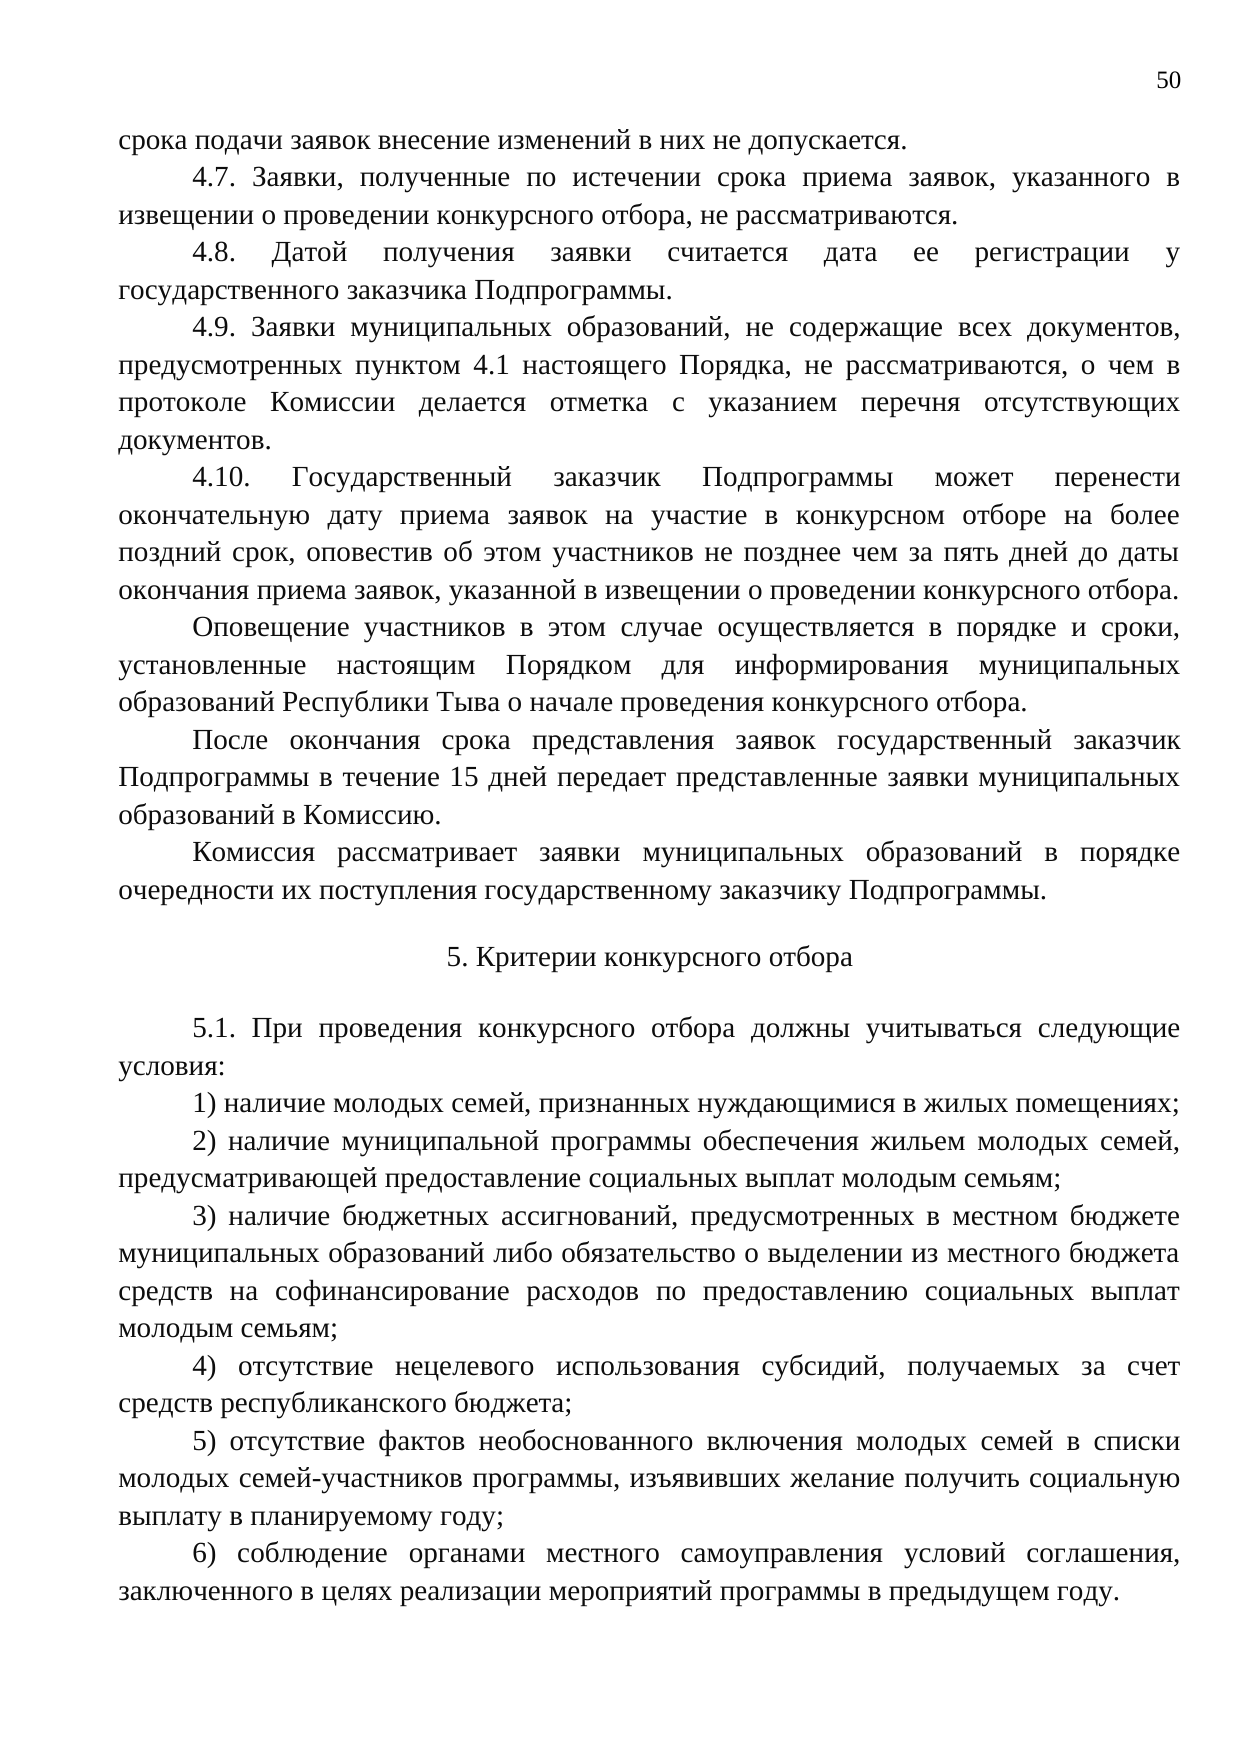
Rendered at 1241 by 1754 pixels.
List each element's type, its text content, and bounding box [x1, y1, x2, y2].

text 3) наличие бюджетных ассигнований, предусмотренных в местном бюджете муниципальных образований либо обязательство о выделении из местного бюджета средств на софинансирование расходов по предоставлению социальных выплат молодым семьям; [118, 1194, 1181, 1344]
text 1) наличие молодых семей, признанных нуждающимися в жилых помещениях; [118, 1081, 1181, 1119]
text 4.9. Заявки муниципальных образований, не содержащие всех документов, предусмотренных пунктом 4.1 настоящего Порядка, не рассматриваются, о чем в протоколе Комиссии делается отметка с указанием перечня отсутствующих документов. [118, 306, 1181, 456]
text После окончания срока представления заявок государственный заказчик Подпрограммы в течение 15 дней передает представленные заявки муниципальных образований в Комиссию. [118, 718, 1181, 831]
text 4) отсутствие нецелевого использования субсидий, получаемых за счет средств республиканского бюджета; [118, 1344, 1181, 1419]
text 2) наличие муниципальной программы обеспечения жильем молодых семей, предусматривающей предоставление социальных выплат молодым семьям; [118, 1119, 1181, 1194]
text 4.7. Заявки, полученные по истечении срока приема заявок, указанного в извещении о проведении конкурсного отбора, не рассматриваются. [118, 156, 1181, 231]
title 5. Критерии конкурсного отбора [118, 939, 1181, 973]
text 6) соблюдение органами местного самоуправления условий соглашения, заключенного в целях реализации мероприятий программы в предыдущем году. [118, 1531, 1181, 1606]
text 4.8. Датой получения заявки считается дата ее регистрации у государственного заказчика Подпрограммы. [118, 231, 1181, 306]
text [118, 118, 1181, 156]
text Оповещение участников в этом случае осуществляется в порядке и сроки, установленные настоящим Порядком для информирования муниципальных образований Республики Тыва о начале проведения конкурсного отбора. [118, 606, 1181, 718]
text Комиссия рассматривает заявки муниципальных образований в порядке очередности их поступления государственному заказчику Подпрограммы. [118, 831, 1181, 906]
text 5.1. При проведения конкурсного отбора должны учитываться следующие условия: [118, 1006, 1181, 1081]
text 5) отсутствие фактов необоснованного включения молодых семей в списки молодых семей-участников программы, изъявивших желание получить социальную выплату в планируемому году; [118, 1419, 1181, 1531]
text 4.10. Государственный заказчик Подпрограммы может перенести окончательную дату приема заявок на участие в конкурсном отборе на более поздний срок, оповестив об этом участников не позднее чем за пять дней до даты окончания приема заявок, указанной в извещении о проведении конкурсного отбора. [118, 456, 1181, 606]
